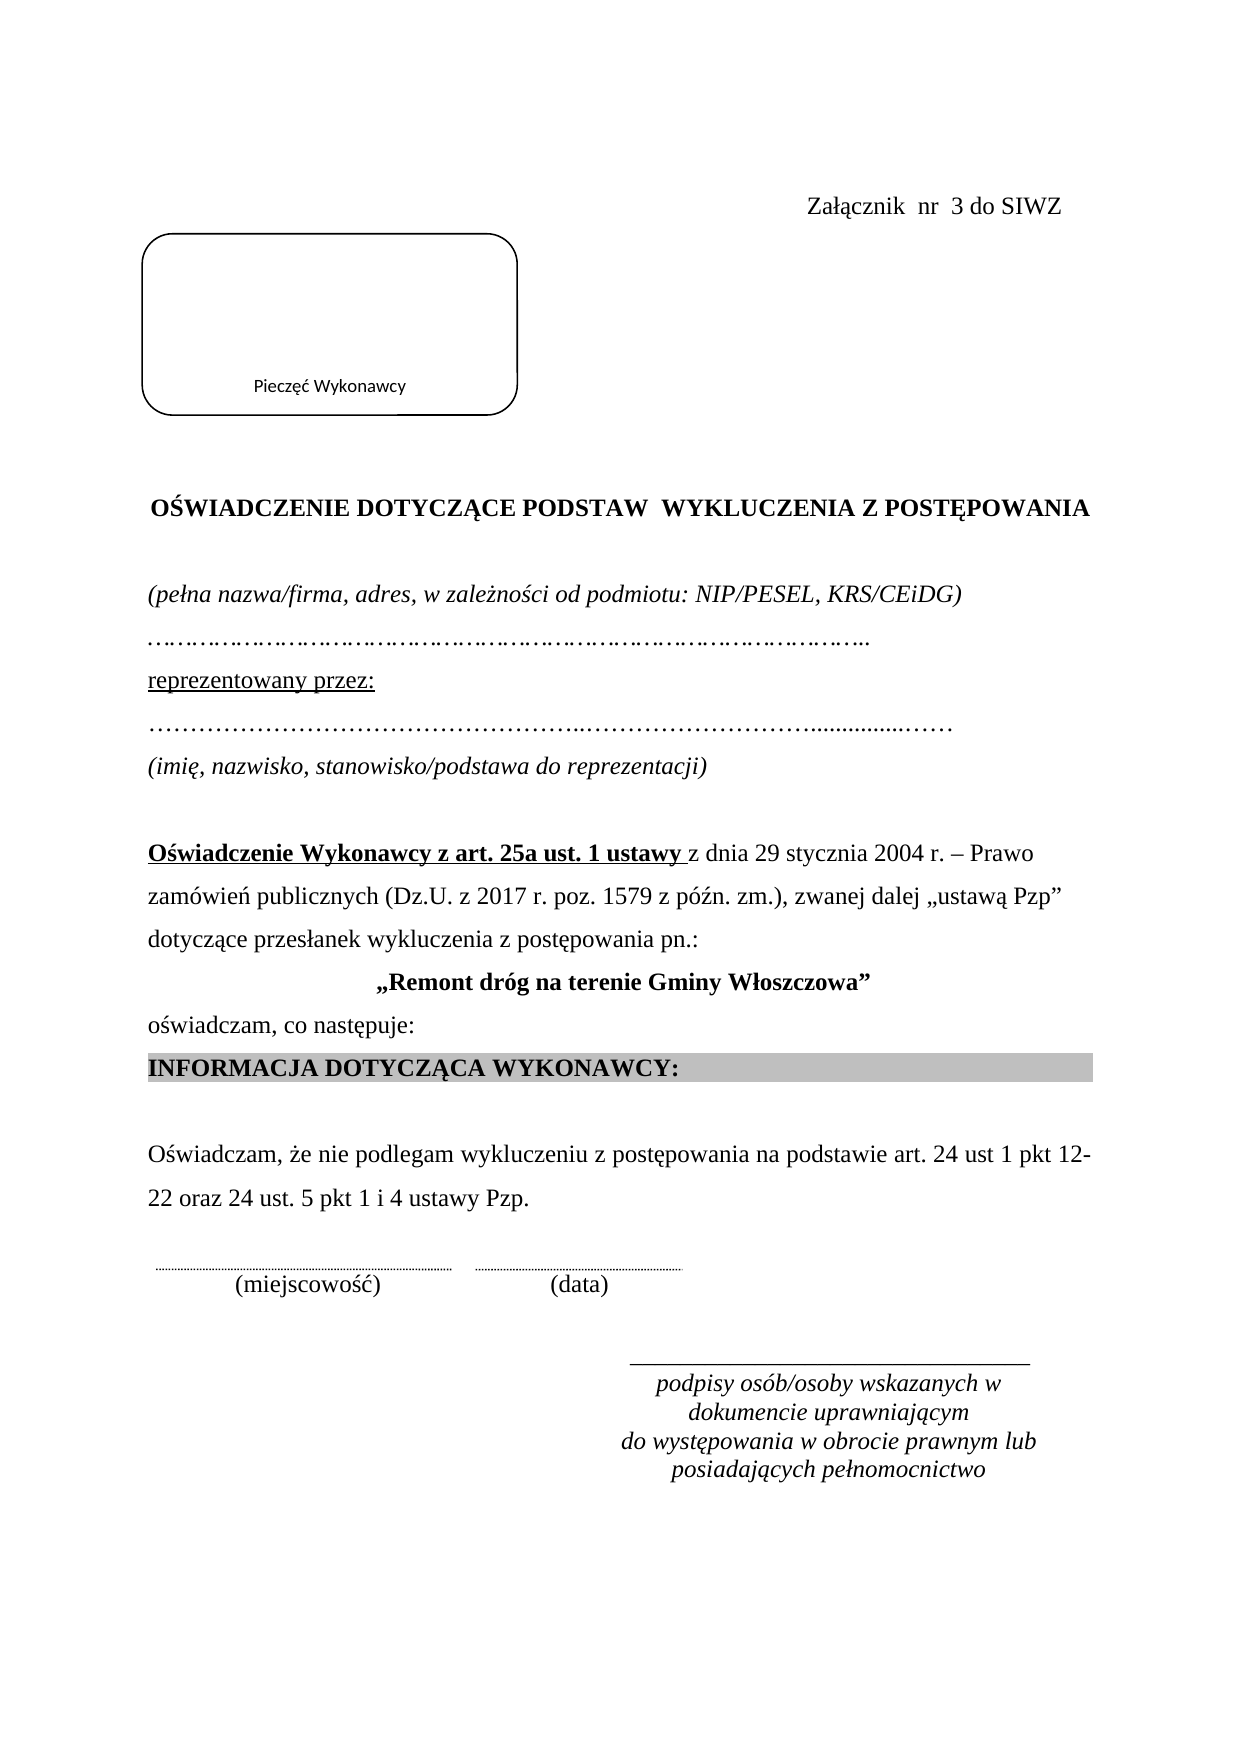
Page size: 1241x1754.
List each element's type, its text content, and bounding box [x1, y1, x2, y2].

table_header (data) [468, 1269, 691, 1311]
text OŚWIADCZENIE DOTYCZĄCE PODSTAW WYKLUCZENIA Z POSTĘPOWANIA [148, 493, 1093, 521]
text podpisy osób/osoby wskazanych w dokumencie uprawniającym [598, 1368, 1062, 1426]
text INFORMACJA DOTYCZĄCA WYKONAWCY: [148, 1053, 1093, 1082]
text Załącznik nr 3 do SIWZ [148, 191, 1062, 219]
text (imię, nazwisko, stanowisko/podstawa do reprezentacji) [148, 751, 1093, 780]
text ……………………………………………..………………………...............…… [148, 708, 1093, 737]
text ________________________________ [598, 1339, 1062, 1368]
text …………………………………………………………………………………….. [148, 622, 1093, 651]
text reprezentowany przez: [148, 665, 1093, 694]
text „Remont dróg na terenie Gminy Włoszczowa” [148, 967, 1093, 996]
text do występowania w obrocie prawnym lub posiadających pełnomocnictwo [598, 1426, 1062, 1483]
text oświadczam, co następuje: [148, 1010, 1093, 1039]
text Oświadczenie Wykonawcy z art. 25a ust. 1 ustawy z dnia 29 stycznia 2004 r. – Prawo zamówień publicznych (Dz.U. z 2017 r. poz. 1579 z późn. zm.), zwanej dalej „ustawą Pzp” dotyczące przesłanek wykluczenia z postępowania pn.: [148, 838, 1093, 953]
table_header (miejscowość) [148, 1269, 468, 1311]
text Oświadczam, że nie podlegam wykluczeniu z postępowania na podstawie art. 24 ust 1 pkt 12-22 oraz 24 ust. 5 pkt 1 i 4 ustawy Pzp. [148, 1139, 1093, 1211]
text (pełna nazwa/firma, adres, w zależności od podmiotu: NIP/PESEL, KRS/CEiDG) [148, 579, 1093, 608]
